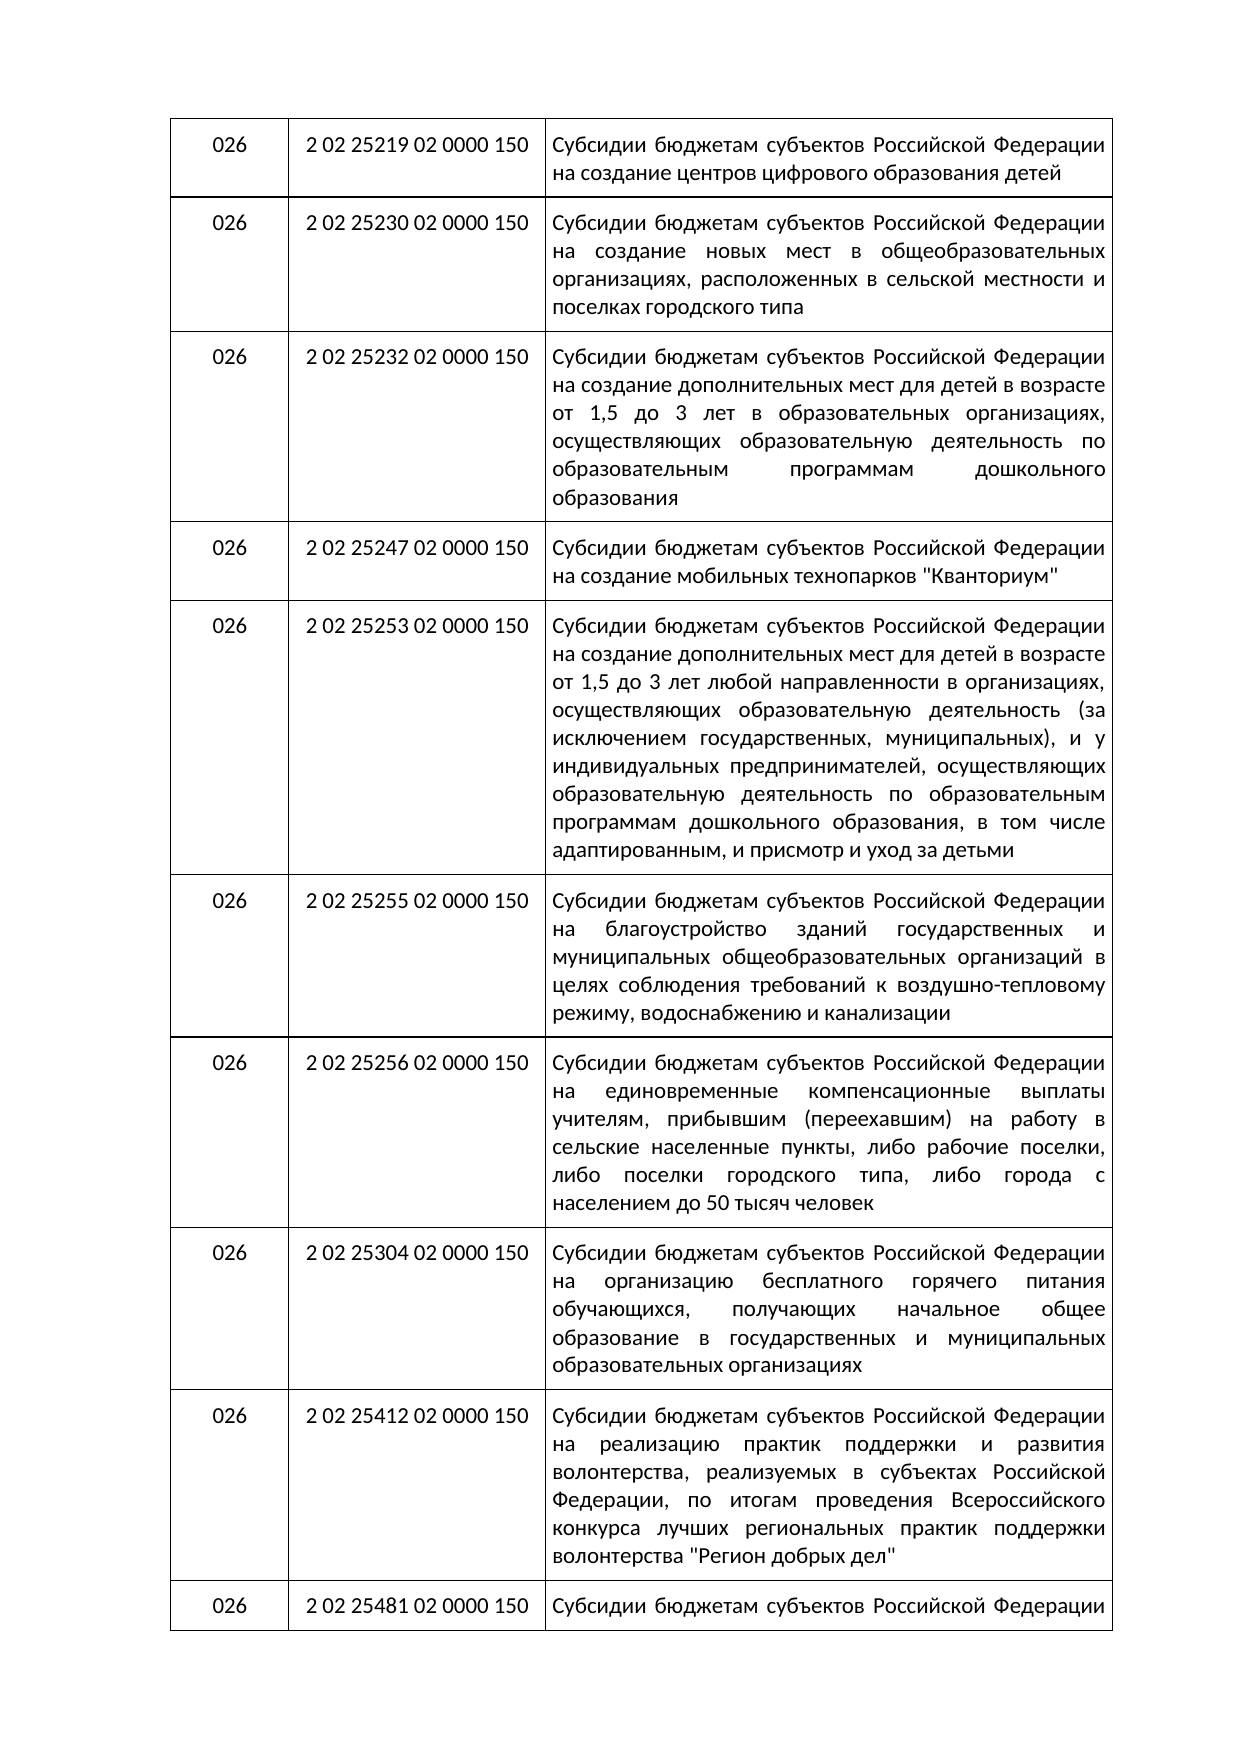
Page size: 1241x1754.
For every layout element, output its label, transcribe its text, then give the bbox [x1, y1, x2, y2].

table_cell 026 [171, 601, 288, 874]
table_cell Субсидии бюджетам субъектов Российской Федерации на создание мобильных технопарков "Кванториум" [546, 522, 1112, 599]
table_cell 026 [171, 198, 288, 331]
table_cell 026 [171, 1581, 288, 1630]
table_cell 2 02 25247 02 0000 150 [289, 522, 545, 599]
table_cell Субсидии бюджетам субъектов Российской Федерации на благоустройство зданий государственных и муниципальных общеобразовательных организаций в целях соблюдения требований к воздушно-тепловому режиму, водоснабжению и канализации [546, 875, 1112, 1036]
table_cell 026 [171, 119, 288, 196]
table_cell 026 [171, 522, 288, 599]
table_cell 026 [171, 1390, 288, 1580]
table_cell 026 [171, 332, 288, 521]
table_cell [289, 1581, 545, 1630]
table_cell 2 02 25255 02 0000 150 [289, 875, 545, 1036]
table_cell 026 [171, 875, 288, 1036]
table_cell Субсидии бюджетам субъектов Российской Федерации на создание дополнительных мест для детей в возрасте от 1,5 до 3 лет в образовательных организациях, осуществляющих образовательную деятельность по образовательным программам дошкольного образования [546, 332, 1112, 521]
table_cell Субсидии бюджетам субъектов Российской Федерации на создание дополнительных мест для детей в возрасте от 1,5 до 3 лет любой направленности в организациях, осуществляющих образовательную деятельность (за исключением государственных, муниципальных), и у индивидуальных предпринимателей, осуществляющих образовательную деятельность по образовательным программам дошкольного образования, в том числе адаптированным, и присмотр и уход за детьми [546, 601, 1112, 874]
table_cell 2 02 25230 02 0000 150 [289, 198, 545, 331]
table_cell Субсидии бюджетам субъектов Российской Федерации на создание новых мест в общеобразовательных организациях, расположенных в сельской местности и поселках городского типа [546, 198, 1112, 331]
table_cell Субсидии бюджетам субъектов Российской Федерации на создание центров цифрового образования детей [546, 119, 1112, 196]
table_cell 2 02 25253 02 0000 150 [289, 601, 545, 874]
table_cell 2 02 25412 02 0000 150 [289, 1390, 545, 1580]
table_cell 2 02 25256 02 0000 150 [289, 1038, 545, 1227]
table_cell 026 [171, 1228, 288, 1389]
table_cell 2 02 25304 02 0000 150 [289, 1228, 545, 1389]
table_cell 2 02 25219 02 0000 150 [289, 119, 545, 196]
table_cell Субсидии бюджетам субъектов Российской Федерации на реализацию практик поддержки и развития волонтерства, реализуемых в субъектах Российской Федерации, по итогам проведения Всероссийского конкурса лучших региональных практик поддержки волонтерства "Регион добрых дел" [546, 1390, 1112, 1580]
table_cell 026 [171, 1038, 288, 1227]
table_cell Субсидии бюджетам субъектов Российской Федерации на организацию бесплатного горячего питания обучающихся, получающих начальное общее образование в государственных и муниципальных образовательных организациях [546, 1228, 1112, 1389]
table_cell Субсидии бюджетам субъектов Российской Федерации на единовременные компенсационные выплаты учителям, прибывшим (переехавшим) на работу в сельские населенные пункты, либо рабочие поселки, либо поселки городского типа, либо города с населением до 50 тысяч человек [546, 1038, 1112, 1227]
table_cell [546, 1581, 1112, 1630]
table_cell 2 02 25232 02 0000 150 [289, 332, 545, 521]
